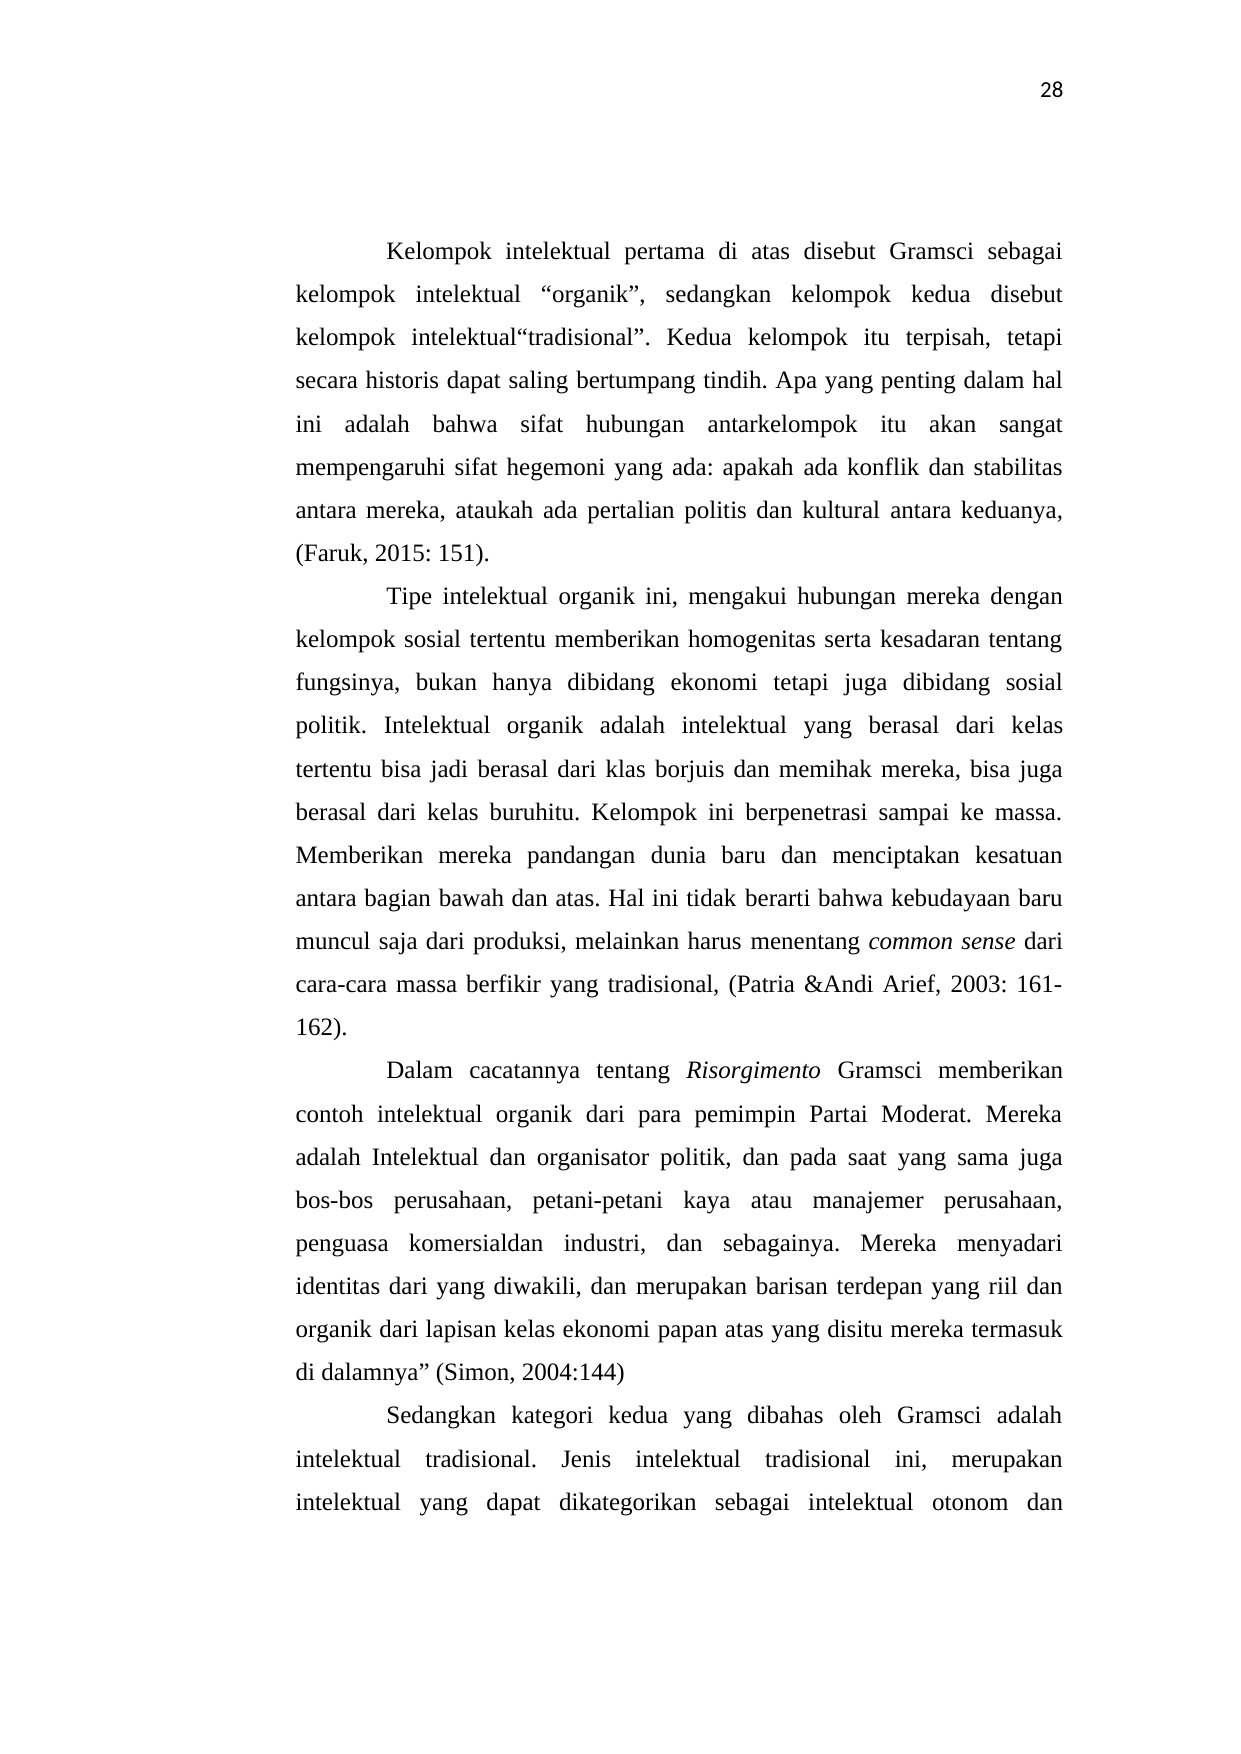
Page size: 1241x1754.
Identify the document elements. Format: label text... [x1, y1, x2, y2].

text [295, 1401, 1063, 1516]
text Kelompok intelektual pertama di atas disebut Gramsci sebagai kelompok intelektual “organik”, sedangkan kelompok kedua disebut kelompok intelektual“tradisional”. Kedua kelompok itu terpisah, tetapi secara historis dapat saling bertumpang tindih. Apa yang penting dalam hal ini adalah bahwa sifat hubungan antarkelompok itu akan sangat mempengaruhi sifat hegemoni yang ada: apakah ada konflik dan stabilitas antara mereka, ataukah ada pertalian politis dan kultural antara keduanya, (Faruk, 2015: 151). [295, 236, 1063, 567]
text Dalam cacatannya tentang Risorgimento Gramsci memberikan contoh intelektual organik dari para pemimpin Partai Moderat. Mereka adalah Intelektual dan organisator politik, dan pada saat yang sama juga bos-bos perusahaan, petani-petani kaya atau manajemer perusahaan, penguasa komersialdan industri, dan sebagainya. Mereka menyadari identitas dari yang diwakili, dan merupakan barisan terdepan yang riil dan organik dari lapisan kelas ekonomi papan atas yang disitu mereka termasuk di dalamnya” (Simon, 2004:144) [295, 1056, 1063, 1386]
text Tipe intelektual organik ini, mengakui hubungan mereka dengan kelompok sosial tertentu memberikan homogenitas serta kesadaran tentang fungsinya, bukan hanya dibidang ekonomi tetapi juga dibidang sosial politik. Intelektual organik adalah intelektual yang berasal dari kelas tertentu bisa jadi berasal dari klas borjuis dan memihak mereka, bisa juga berasal dari kelas buruhitu. Kelompok ini berpenetrasi sampai ke massa. Memberikan mereka pandangan dunia baru dan menciptakan kesatuan antara bagian bawah dan atas. Hal ini tidak berarti bahwa kebudayaan baru muncul saja dari produksi, melainkan harus menentang common sense dari cara-cara massa berfikir yang tradisional, (Patria &Andi Arief, 2003: 161-162). [295, 581, 1063, 1041]
